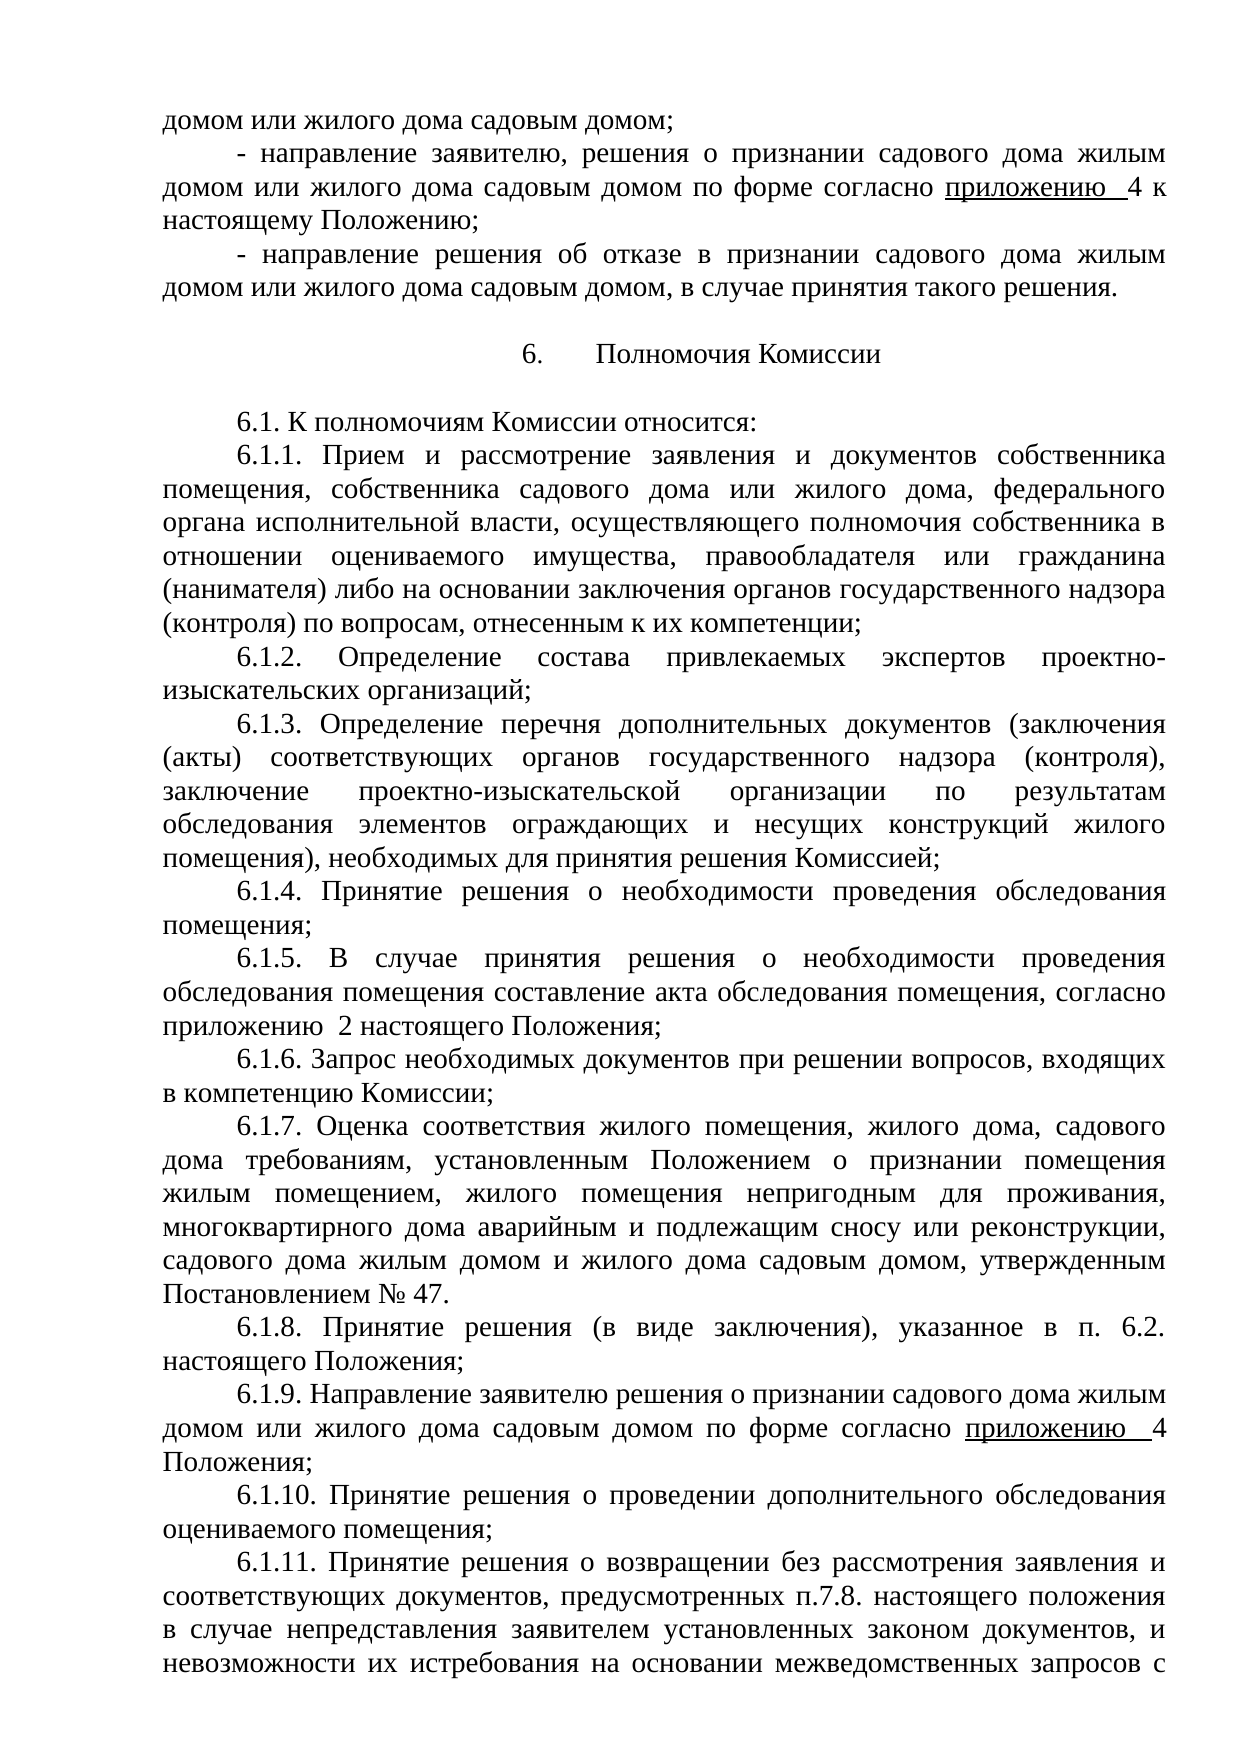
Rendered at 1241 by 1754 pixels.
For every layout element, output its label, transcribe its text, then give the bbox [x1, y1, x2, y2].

list Полномочия Комиссии [162, 337, 1167, 370]
text 6.1.3. Определение перечня дополнительных документов (заключения (акты) соответствующих органов государственного надзора (контроля), заключение проектно-изыскательской организации по результатам обследования элементов ограждающих и несущих конструкций жилого помещения), необходимых для принятия решения Комиссией; [162, 706, 1167, 873]
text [162, 102, 1167, 135]
text - направление решения об отказе в признании садового дома жилым домом или жилого дома садовым домом, в случае принятия такого решения. [162, 236, 1167, 303]
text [162, 1544, 1167, 1678]
text - направление заявителю, решения о признании садового дома жилым домом или жилого дома садовым домом по форме согласно приложению 4 к настоящему Положению; [162, 135, 1167, 236]
text 6.1.2. Определение состава привлекаемых экспертов проектно-изыскательских организаций; [162, 639, 1167, 706]
text 6.1.6. Запрос необходимых документов при решении вопросов, входящих в компетенцию Комиссии; [162, 1041, 1167, 1108]
text 6.1.7. Оценка соответствия жилого помещения, жилого дома, садового дома требованиям, установленным Положением о признании помещения жилым помещением, жилого помещения непригодным для проживания, многоквартирного дома аварийным и подлежащим сносу или реконструкции, садового дома жилым домом и жилого дома садовым домом, утвержденным Постановлением № 47. [162, 1108, 1167, 1309]
text 6.1. К полномочиям Комиссии относится: [162, 404, 1167, 437]
text 6.1.9. Направление заявителю решения о признании садового дома жилым домом или жилого дома садовым домом по форме согласно приложению 4 Положения; [162, 1377, 1167, 1477]
text 6.1.10. Принятие решения о проведении дополнительного обследования оцениваемого помещения; [162, 1477, 1167, 1544]
text 6.1.8. Принятие решения (в виде заключения), указанное в п. 6.2. настоящего Положения; [162, 1309, 1167, 1377]
text 6.1.4. Принятие решения о необходимости проведения обследования помещения; [162, 873, 1167, 941]
text 6.1.5. В случае принятия решения о необходимости проведения обследования помещения составление акта обследования помещения, согласно приложению 2 настоящего Положения; [162, 941, 1167, 1041]
text 6.1.1. Прием и рассмотрение заявления и документов собственника помещения, собственника садового дома или жилого дома, федерального органа исполнительной власти, осуществляющего полномочия собственника в отношении оцениваемого имущества, правообладателя или гражданина (нанимателя) либо на основании заключения органов государственного надзора (контроля) по вопросам, отнесенным к их компетенции; [162, 437, 1167, 639]
